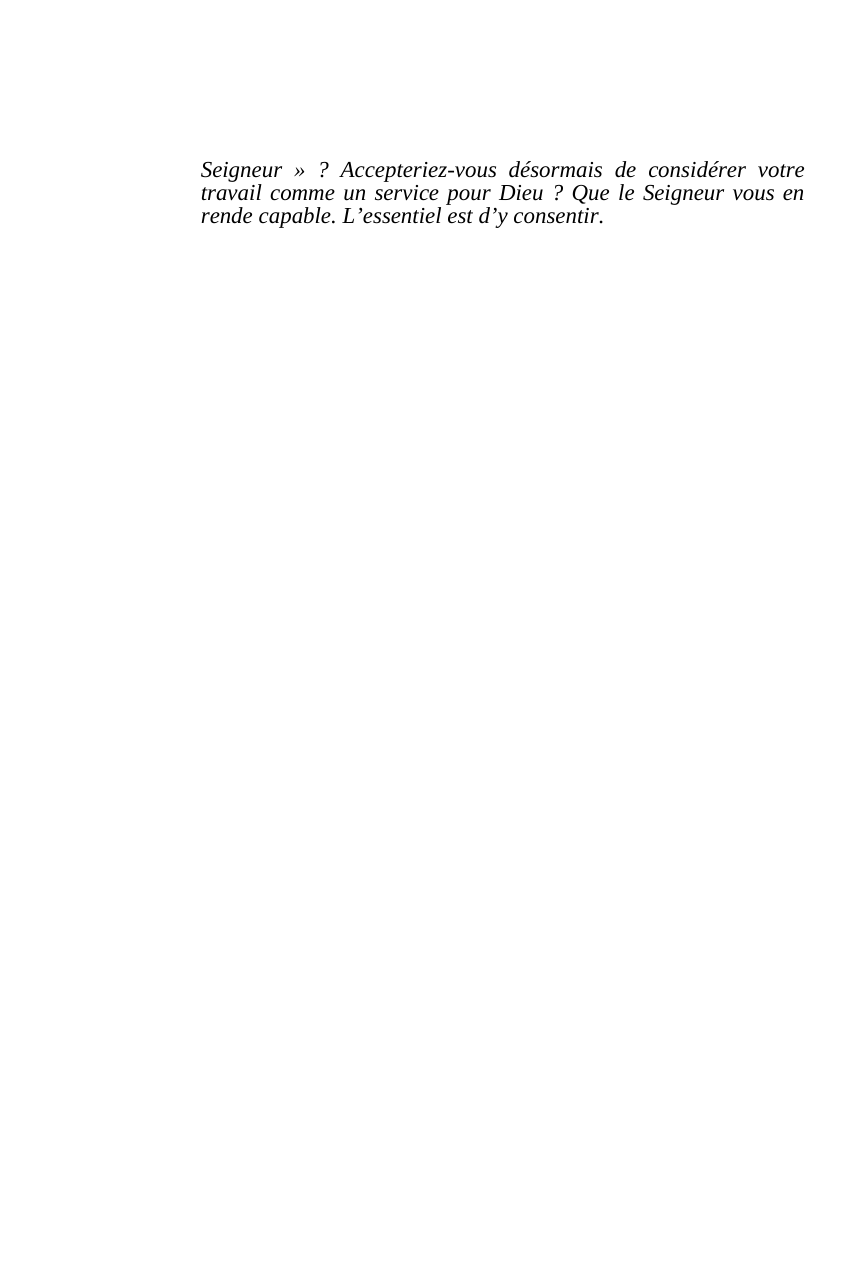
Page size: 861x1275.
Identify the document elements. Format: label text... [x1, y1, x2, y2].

text 3- — Que pensez-vous de l’expression : « Comme servant le Seigneur » ? Accepteriez-vous désormais de considérer votre travail comme un service pour Dieu ? Que le Seigneur vous en rende capable. L’essentiel est d’y consentir. [201, 159, 808, 228]
